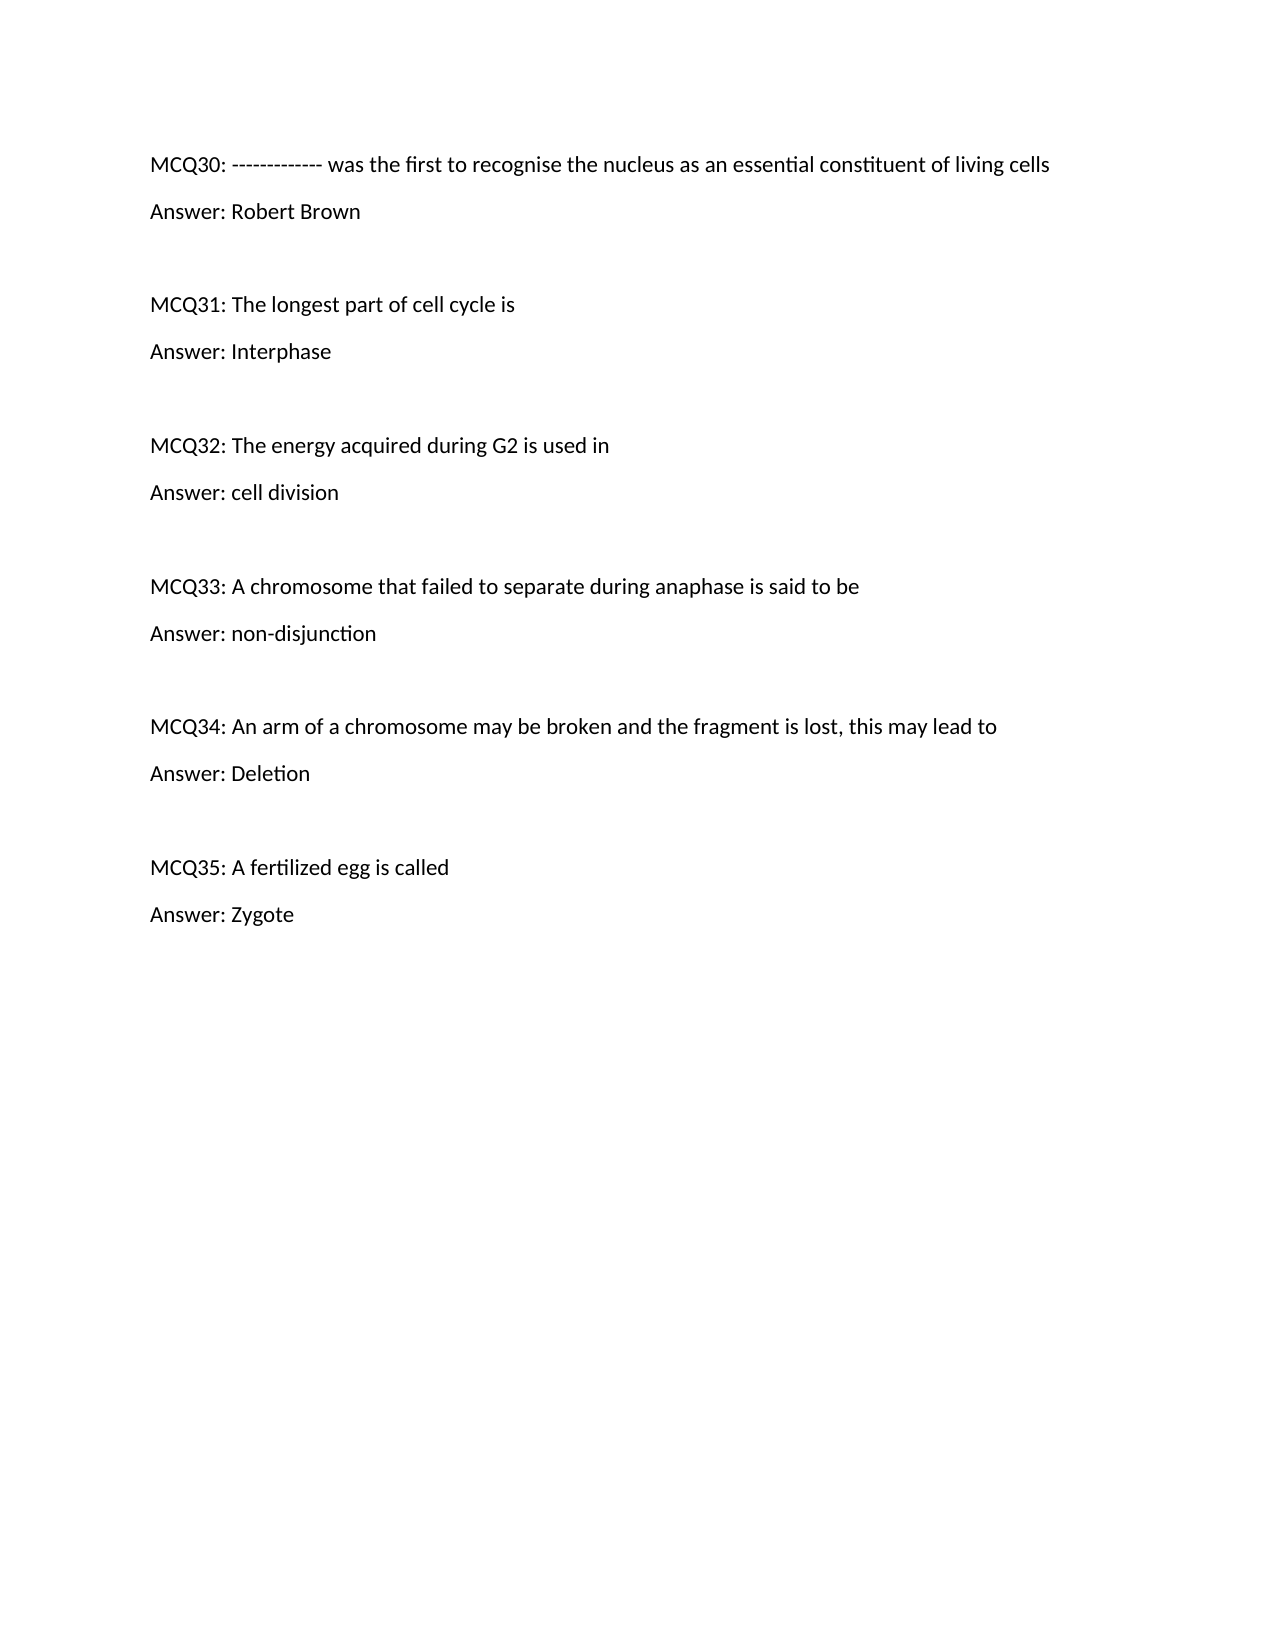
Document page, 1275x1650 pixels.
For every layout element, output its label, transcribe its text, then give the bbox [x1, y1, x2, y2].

text MCQ33: A chromosome that failed to separate during anaphase is said to be [150, 572, 1125, 600]
text MCQ31: The longest part of cell cycle is [150, 291, 1125, 319]
text Answer: cell division [150, 478, 1125, 506]
text MCQ35: A fertilized egg is called [150, 853, 1125, 881]
text Answer: non-disjunction [150, 619, 1125, 647]
text Answer: Deletion [150, 759, 1125, 787]
text MCQ32: The energy acquired during G2 is used in [150, 431, 1125, 459]
text Answer: Interphase [150, 337, 1125, 366]
text Answer: Zygote [150, 900, 1125, 928]
text MCQ30: ------------- was the first to recognise the nucleus as an essential constituent of living cells [150, 150, 1125, 178]
text Answer: Robert Brown [150, 197, 1125, 225]
text MCQ34: An arm of a chromosome may be broken and the fragment is lost, this may lead to [150, 712, 1125, 741]
